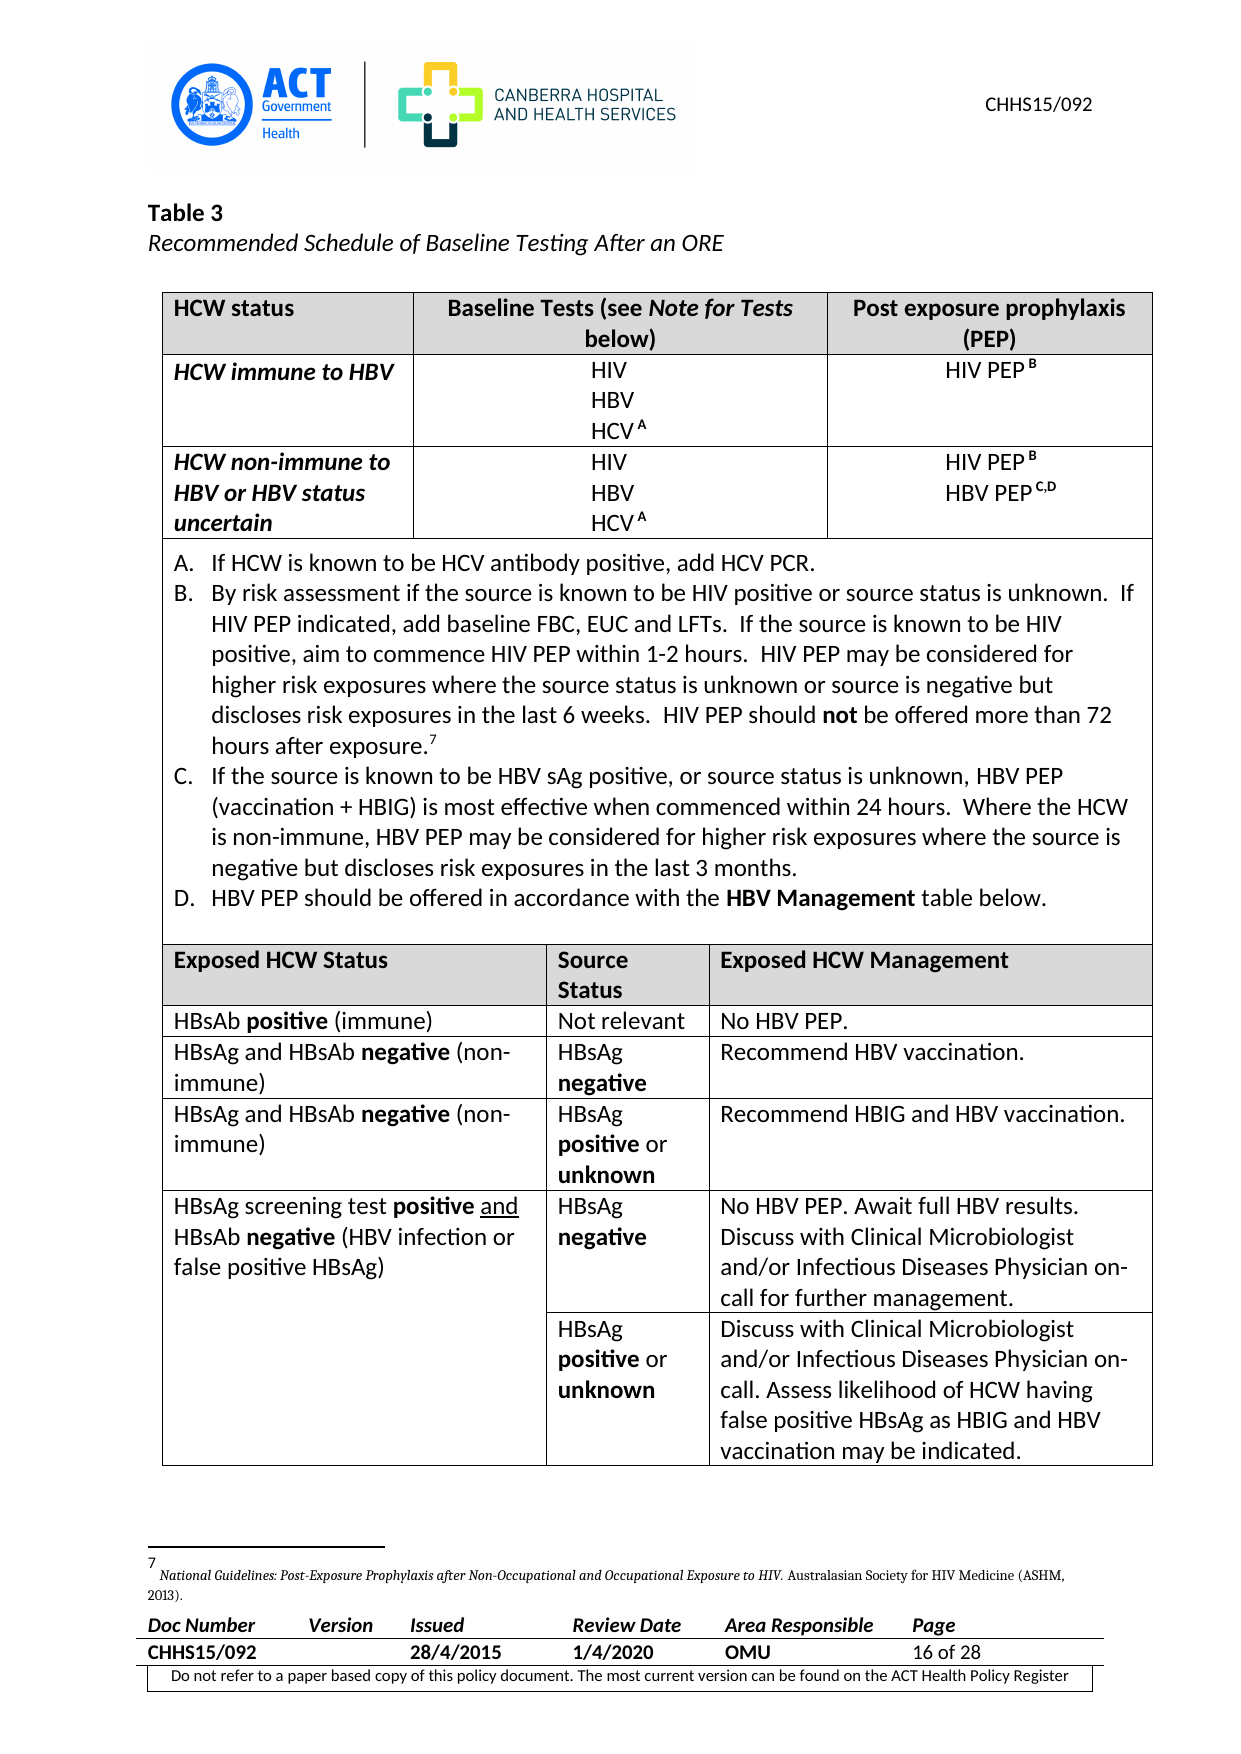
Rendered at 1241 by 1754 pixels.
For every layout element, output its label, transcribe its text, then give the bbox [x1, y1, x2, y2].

table_cell Discuss with Clinical Microbiologist and/or Infectious Diseases Physician on-call. Assess likelihood of HCW having false positive HBsAg as HBIG and HBV vaccination may be indicated. [710, 1313, 1152, 1465]
table_cell HBsAb positive (immune) [163, 1006, 546, 1036]
table_cell Source Status [547, 945, 709, 1005]
table_cell HCW non-immune to HBV or HBV status uncertain [163, 447, 413, 538]
table_cell HBsAg and HBsAb negative (non-immune) [163, 1037, 546, 1098]
table_cell HBsAg screening test positive and HBsAb negative (HBV infection or false positive HBsAg) [163, 1191, 546, 1465]
table_cell If HCW is known to be HCV antibody positive, add HCV PCR. By risk assessment if the source is known to be HIV positive or source status is unknown. If HIV PEP indicated, add baseline FBC, EUC and LFTs. If the source is known to be HIV positive, aim to commence HIV PEP within 1-2 hours. HIV PEP may be considered for higher risk exposures where the source status is unknown or source is negative but discloses risk exposures in the last 6 weeks. HIV PEP should not be offered more than 72 hours after exposure. If the source is known to be HBV sAg positive, or source status is unknown, HBV PEP (vaccination + HBIG) is most effective when commenced within 24 hours. Where the HCW is non-immune, HBV PEP may be considered for higher risk exposures where the source is negative but discloses risk exposures in the last 3 months. HBV PEP should be offered in accordance with the HBV Management table below. [163, 539, 1152, 943]
table_cell HIV PEP B [828, 355, 1152, 446]
picture [147, 37, 700, 172]
table_header HCW status [163, 293, 413, 354]
table_header Baseline Tests (see Note for Tests below) [414, 293, 827, 354]
table_cell HBsAg and HBsAb negative (non-immune) [163, 1099, 546, 1190]
text Table 3 [148, 197, 1092, 227]
table_cell HIV PEP B HBV PEP C,D [828, 447, 1152, 538]
table_cell HIV HBV HCV A [414, 355, 827, 446]
table_cell No HBV PEP. Await full HBV results. Discuss with Clinical Microbiologist and/or Infectious Diseases Physician on-call for further management. [710, 1191, 1152, 1312]
table_header Post exposure prophylaxis (PEP) [828, 293, 1152, 354]
table_cell HBsAg negative [547, 1037, 709, 1098]
table_cell Exposed HCW Management [710, 945, 1152, 1005]
text Recommended Schedule of Baseline Testing After an ORE [148, 227, 1092, 258]
table_cell Recommend HBIG and HBV vaccination. [710, 1099, 1152, 1190]
table_cell HCW immune to HBV [163, 355, 413, 446]
table_cell HIV HBV HCV A [414, 447, 827, 538]
table_cell Exposed HCW Status [163, 945, 546, 1005]
table_cell HBsAg positive or unknown [547, 1099, 709, 1190]
table_cell No HBV PEP. [710, 1006, 1152, 1036]
table_cell Recommend HBV vaccination. [710, 1037, 1152, 1098]
table_cell HBsAg positive or unknown [547, 1313, 709, 1465]
table_cell HBsAg negative [547, 1191, 709, 1312]
table_cell Not relevant [547, 1006, 709, 1036]
